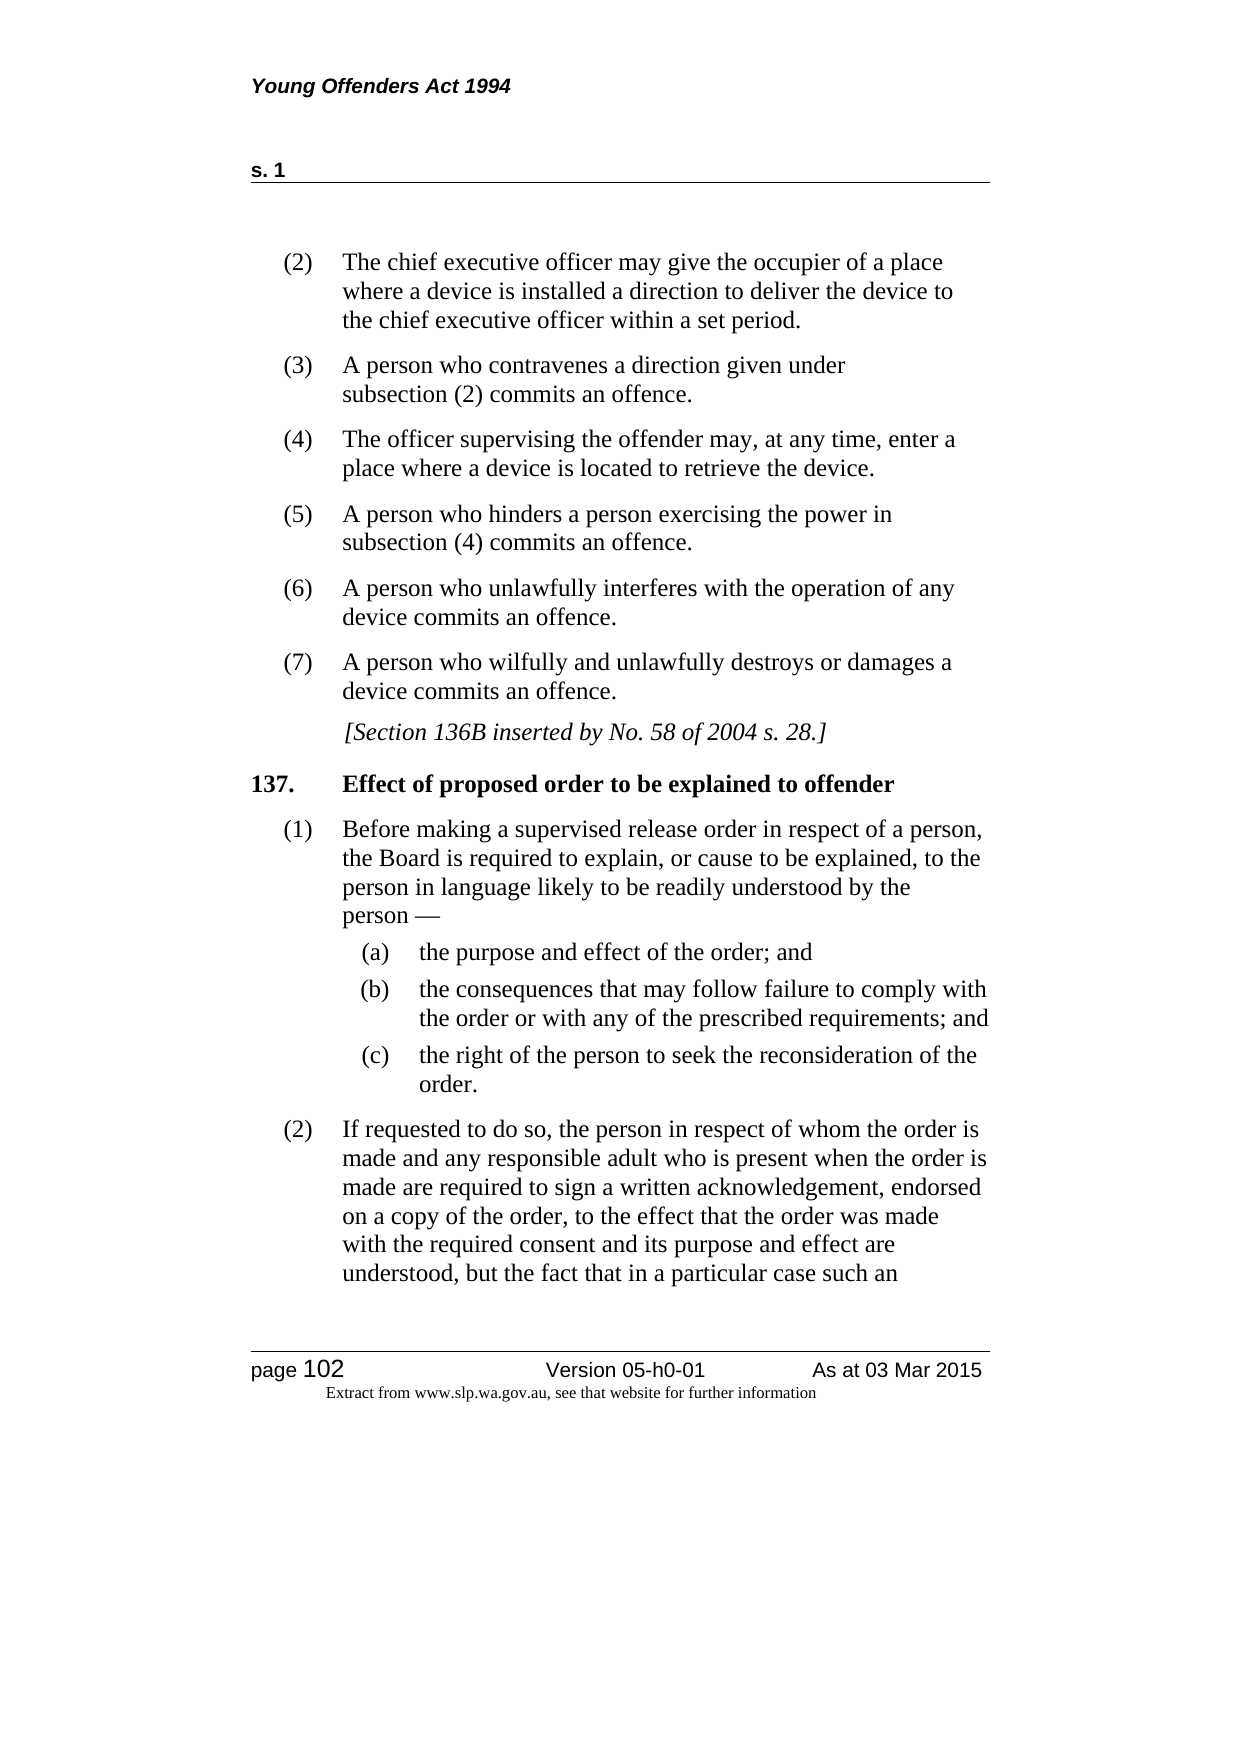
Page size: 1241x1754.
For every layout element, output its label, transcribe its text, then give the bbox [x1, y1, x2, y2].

text (1) Before making a supervised release order in respect of a person, the Board is required to explain, or cause to be explained, to the person in language likely to be readily understood by the person — [251, 814, 990, 929]
text (6) A person who unlawfully interferes with the operation of any device commits an offence. [251, 573, 990, 630]
subtitle 137. Effect of proposed order to be explained to offender [251, 769, 990, 797]
text (3) A person who contravenes a direction given under subsection (2) commits an offence. [251, 350, 990, 408]
text (4) The officer supervising the offender may, at any time, enter a place where a device is located to retrieve the device. [251, 424, 990, 482]
text (a) the purpose and effect of the order; and [251, 937, 990, 966]
text (c) the right of the person to seek the reconsideration of the order. [251, 1040, 990, 1098]
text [251, 1114, 990, 1287]
text (7) A person who wilfully and unlawfully destroys or damages a device commits an offence. [251, 647, 990, 704]
text (2) The chief executive officer may give the occupier of a place where a device is installed a direction to deliver the device to the chief executive officer within a set period. [251, 247, 990, 334]
text (5) A person who hinders a person exercising the power in subsection (4) commits an offence. [251, 499, 990, 556]
text (b) the consequences that may follow failure to comply with the order or with any of the prescribed requirements; and [251, 974, 990, 1032]
text [Section 136B inserted by No. 58 of 2004 s. 28.] [251, 717, 990, 746]
